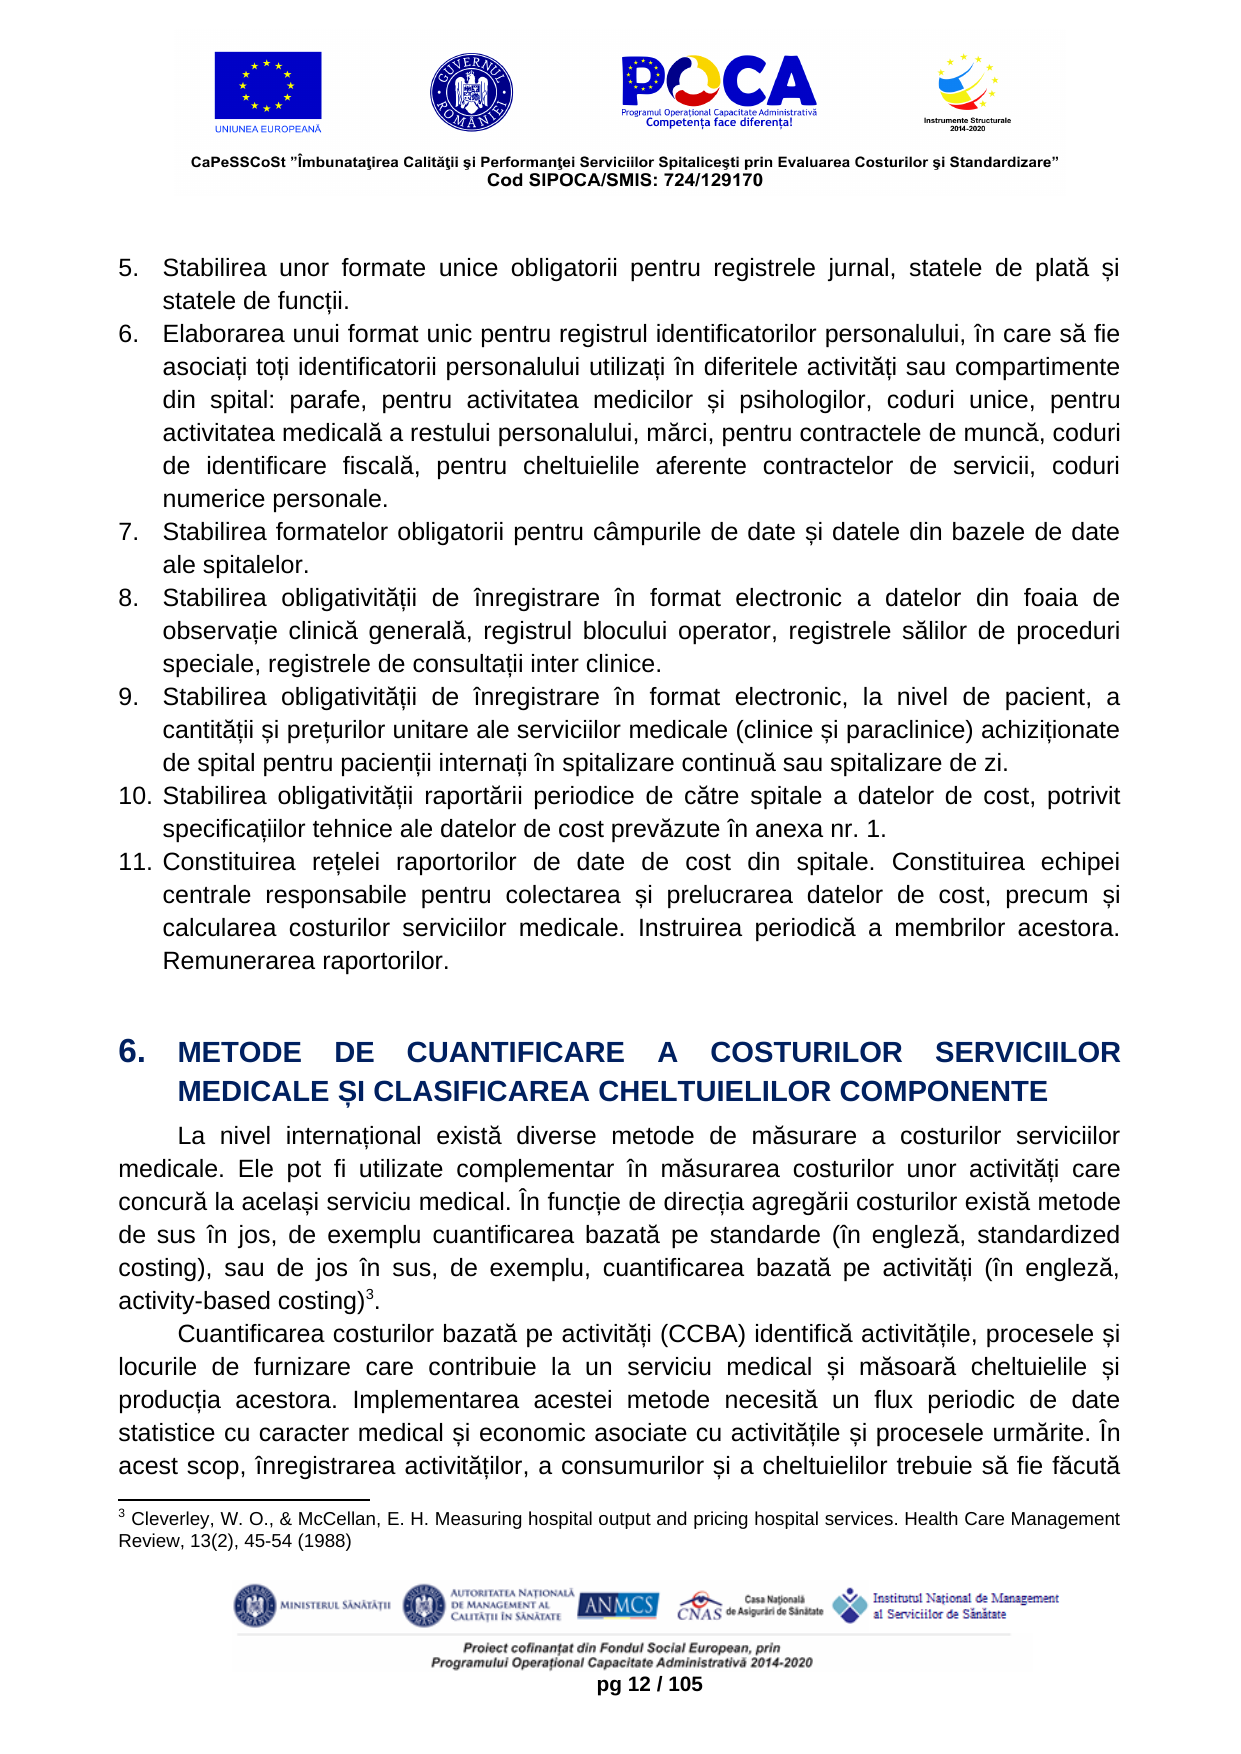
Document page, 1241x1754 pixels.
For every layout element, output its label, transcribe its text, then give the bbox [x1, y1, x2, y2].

picture [174, 29, 1067, 196]
list Stabilirea obligativității raportării periodice de către spitale a datelor de cost, potrivit specificațiilor tehnice ale datelor de cost prevăzute în anexa nr. 1. [118, 781, 1122, 843]
subtitle Metode de cuantificare a costurilor serviciilor medicale și clasificarea cheltuielilor componente [112, 1025, 1122, 1114]
picture [232, 1580, 1067, 1672]
list Stabilirea unor formate unice obligatorii pentru registrele jurnal, statele de plată și statele de funcții. [118, 253, 1122, 314]
list Constituirea rețelei raportorilor de date de cost din spitale. Constituirea echipei centrale responsabile pentru colectarea și prelucrarea datelor de cost, precum și calcularea costurilor serviciilor medicale. Instruirea periodică a membrilor acestora. Remunerarea raportorilor. [118, 847, 1122, 975]
text La nivel internațional există diverse metode de măsurare a costurilor serviciilor medicale. Ele pot fi utilizate complementar în măsurarea costurilor unor activități care concură la același serviciu medical. În funcție de direcția agregării costurilor există metode de sus în jos, de exemplu cuantificarea bazată pe standarde (în engleză, standardized costing), sau de jos în sus, de exemplu, cuantificarea bazată pe activități (în engleză, activity-based costing). [118, 1121, 1122, 1314]
list Stabilirea formatelor obligatorii pentru câmpurile de date și datele din bazele de date ale spitalelor. [118, 517, 1122, 578]
list Stabilirea obligativității de înregistrare în format electronic, la nivel de pacient, a cantității și prețurilor unitare ale serviciilor medicale (clinice și paraclinice) achiziționate de spital pentru pacienții internați în spitalizare continuă sau spitalizare de zi. [118, 682, 1122, 777]
list Stabilirea obligativității de înregistrare în format electronic a datelor din foaia de observație clinică generală, registrul blocului operator, registrele sălilor de proceduri speciale, registrele de consultații inter clinice. [118, 583, 1122, 678]
list Elaborarea unui format unic pentru registrul identificatorilor personalului, în care să fie asociați toți identificatorii personalului utilizați în diferitele activități sau compartimente din spital: parafe, pentru activitatea medicilor și psihologilor, coduri unice, pentru activitatea medicală a restului personalului, mărci, pentru contractele de muncă, coduri de identificare fiscală, pentru cheltuielile aferente contractelor de servicii, coduri numerice personale. [118, 319, 1122, 512]
